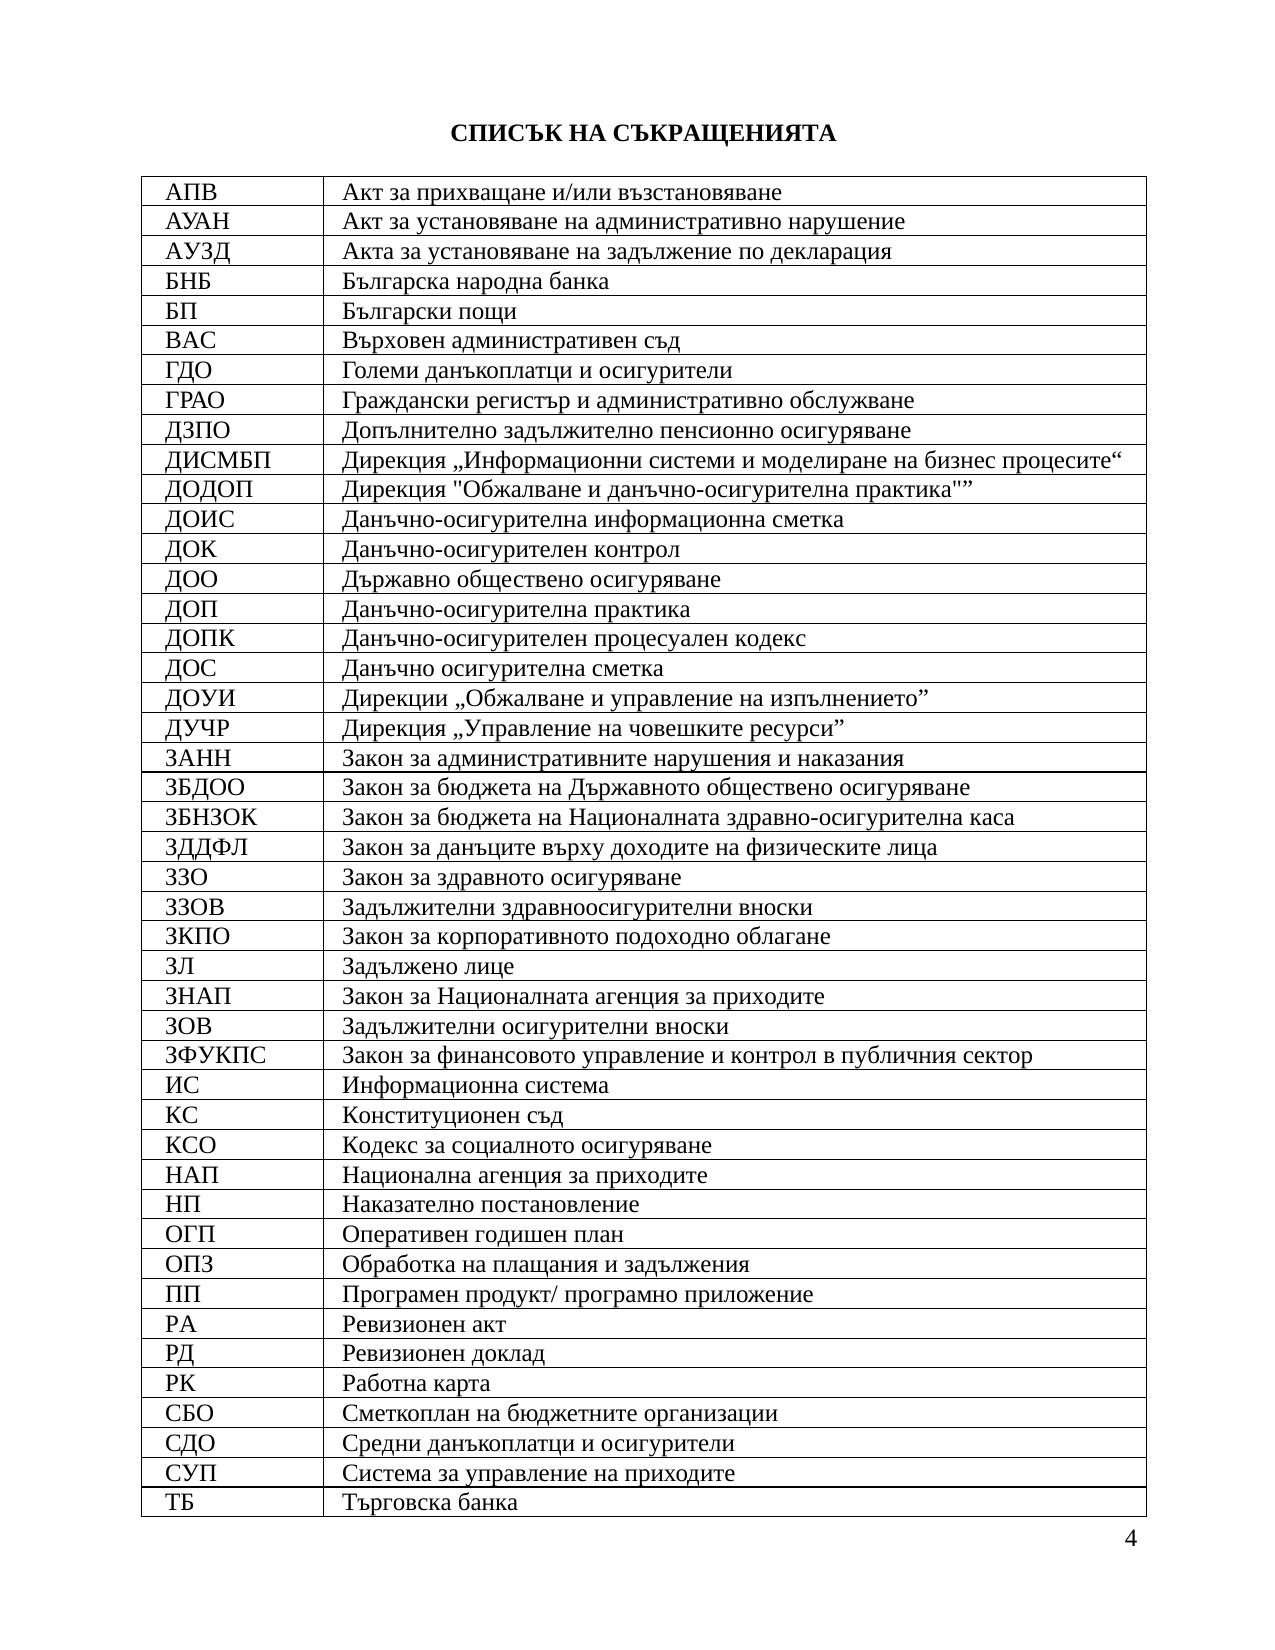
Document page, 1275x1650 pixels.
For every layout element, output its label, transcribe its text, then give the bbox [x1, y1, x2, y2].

table_cell ВАС [142, 326, 323, 354]
table_cell ИС [142, 1070, 323, 1099]
table_cell Информационна система [324, 1070, 1146, 1099]
table_cell Задължителни здравноосигурителни вноски [324, 892, 1146, 920]
table_cell ЗЗОВ [142, 892, 323, 920]
table_cell Данъчно-осигурителен контрол [324, 534, 1146, 563]
table_cell ОПЗ [142, 1249, 323, 1278]
table_cell АУЗД [142, 236, 323, 265]
table_cell Закон за Националната агенция за приходите [324, 981, 1146, 1010]
table_cell Работна карта [324, 1368, 1146, 1397]
table_cell ПП [142, 1279, 323, 1308]
table_cell РК [142, 1368, 323, 1397]
table_cell Големи данъкоплатци и осигурители [324, 355, 1146, 384]
table_cell ДОС [142, 653, 323, 682]
table_cell СБО [142, 1398, 323, 1427]
table_cell Задължено лице [324, 951, 1146, 980]
table_cell ДОО [142, 564, 323, 593]
table_cell Обработка на плащания и задължения [324, 1249, 1146, 1278]
table_cell Средни данъкоплатци и осигурители [324, 1428, 1146, 1457]
table_cell Закон за бюджета на Държавното обществено осигуряване [324, 773, 1146, 801]
table_cell Данъчно-осигурителна информационна сметка [324, 504, 1146, 533]
table_cell ДОПК [142, 624, 323, 652]
table_cell НАП [142, 1160, 323, 1188]
table_cell Данъчно-осигурителен процесуален кодекс [324, 624, 1146, 652]
table_cell ТБ [142, 1488, 323, 1516]
table_header Акт за прихващане и/или възстановяване [324, 177, 1146, 205]
table_cell ЗАНН [142, 743, 323, 771]
table_cell Закон за административните нарушения и наказания [324, 743, 1146, 771]
table_cell ЗОВ [142, 1011, 323, 1039]
table_cell Ревизионен доклад [324, 1339, 1146, 1367]
table_cell Дирекции „Обжалване и управление на изпълнението” [324, 683, 1146, 712]
table_cell ЗЛ [142, 951, 323, 980]
table_cell БНБ [142, 266, 323, 295]
table_cell ДОП [142, 594, 323, 622]
table_cell Върховен административен съд [324, 326, 1146, 354]
table_cell СУП [142, 1458, 323, 1486]
table_cell Закон за бюджета на Националната здравно-осигурителна каса [324, 802, 1146, 831]
table_cell Закон за корпоративното подоходно облагане [324, 921, 1146, 950]
table_cell Програмен продукт/ програмно приложение [324, 1279, 1146, 1308]
table_cell АУАН [142, 206, 323, 235]
table_cell ГДО [142, 355, 323, 384]
table_cell ДОДОП [142, 475, 323, 503]
table_cell РА [142, 1309, 323, 1337]
table_cell Акта за установяване на задължение по декларация [324, 236, 1146, 265]
table_cell Дирекция "Обжалване и данъчно-осигурителна практика"” [324, 475, 1146, 503]
table_cell Акт за установяване на административно нарушение [324, 206, 1146, 235]
table_cell ЗБНЗОК [142, 802, 323, 831]
table_cell Български пощи [324, 296, 1146, 324]
table_cell БП [142, 296, 323, 324]
table_cell Система за управление на приходите [324, 1458, 1146, 1486]
table_cell ЗБДОО [142, 773, 323, 801]
table_cell КСО [142, 1130, 323, 1159]
table_cell Закон за здравното осигуряване [324, 862, 1146, 891]
table_cell СДО [142, 1428, 323, 1457]
table_cell Данъчно осигурителна сметка [324, 653, 1146, 682]
table_cell ЗФУКПС [142, 1041, 323, 1069]
table_cell ДОК [142, 534, 323, 563]
table_cell Данъчно-осигурителна практика [324, 594, 1146, 622]
table_cell ЗНАП [142, 981, 323, 1010]
table_cell Задължителни осигурителни вноски [324, 1011, 1146, 1039]
table_cell Национална агенция за приходите [324, 1160, 1146, 1188]
table_cell Държавно обществено осигуряване [324, 564, 1146, 593]
table_cell Българска народна банка [324, 266, 1146, 295]
table_cell НП [142, 1190, 323, 1218]
table_cell ДУЧР [142, 713, 323, 742]
table_cell ЗКПО [142, 921, 323, 950]
table_cell ДИСМБП [142, 445, 323, 473]
table_cell Търговска банка [324, 1488, 1146, 1516]
table_cell Дирекция „Управление на човешките ресурси” [324, 713, 1146, 742]
table_cell Граждански регистър и административно обслужване [324, 385, 1146, 414]
table_cell Наказателно постановление [324, 1190, 1146, 1218]
text СПИСЪК НА СЪКРАЩЕНИЯТА [150, 118, 1137, 147]
table_cell ДОУИ [142, 683, 323, 712]
table_cell ГРАО [142, 385, 323, 414]
table_cell ЗДДФЛ [142, 832, 323, 861]
table_cell Оперативен годишен план [324, 1219, 1146, 1248]
table_cell Сметкоплан на бюджетните организации [324, 1398, 1146, 1427]
table_cell Конституционен съд [324, 1100, 1146, 1129]
table_cell Дирекция „Информационни системи и моделиране на бизнес процесите“ [324, 445, 1146, 473]
table_cell ЗЗО [142, 862, 323, 891]
table_cell Закон за данъците върху доходите на физическите лица [324, 832, 1146, 861]
table_cell Ревизионен акт [324, 1309, 1146, 1337]
table_cell РД [142, 1339, 323, 1367]
table_cell ДЗПО [142, 415, 323, 444]
table_cell Допълнително задължително пенсионно осигуряване [324, 415, 1146, 444]
table_cell ДОИС [142, 504, 323, 533]
table_cell КС [142, 1100, 323, 1129]
table_cell Кодекс за социалното осигуряване [324, 1130, 1146, 1159]
table_cell ОГП [142, 1219, 323, 1248]
table_header АПВ [142, 177, 323, 205]
table_cell Закон за финансовото управление и контрол в публичния сектор [324, 1041, 1146, 1069]
